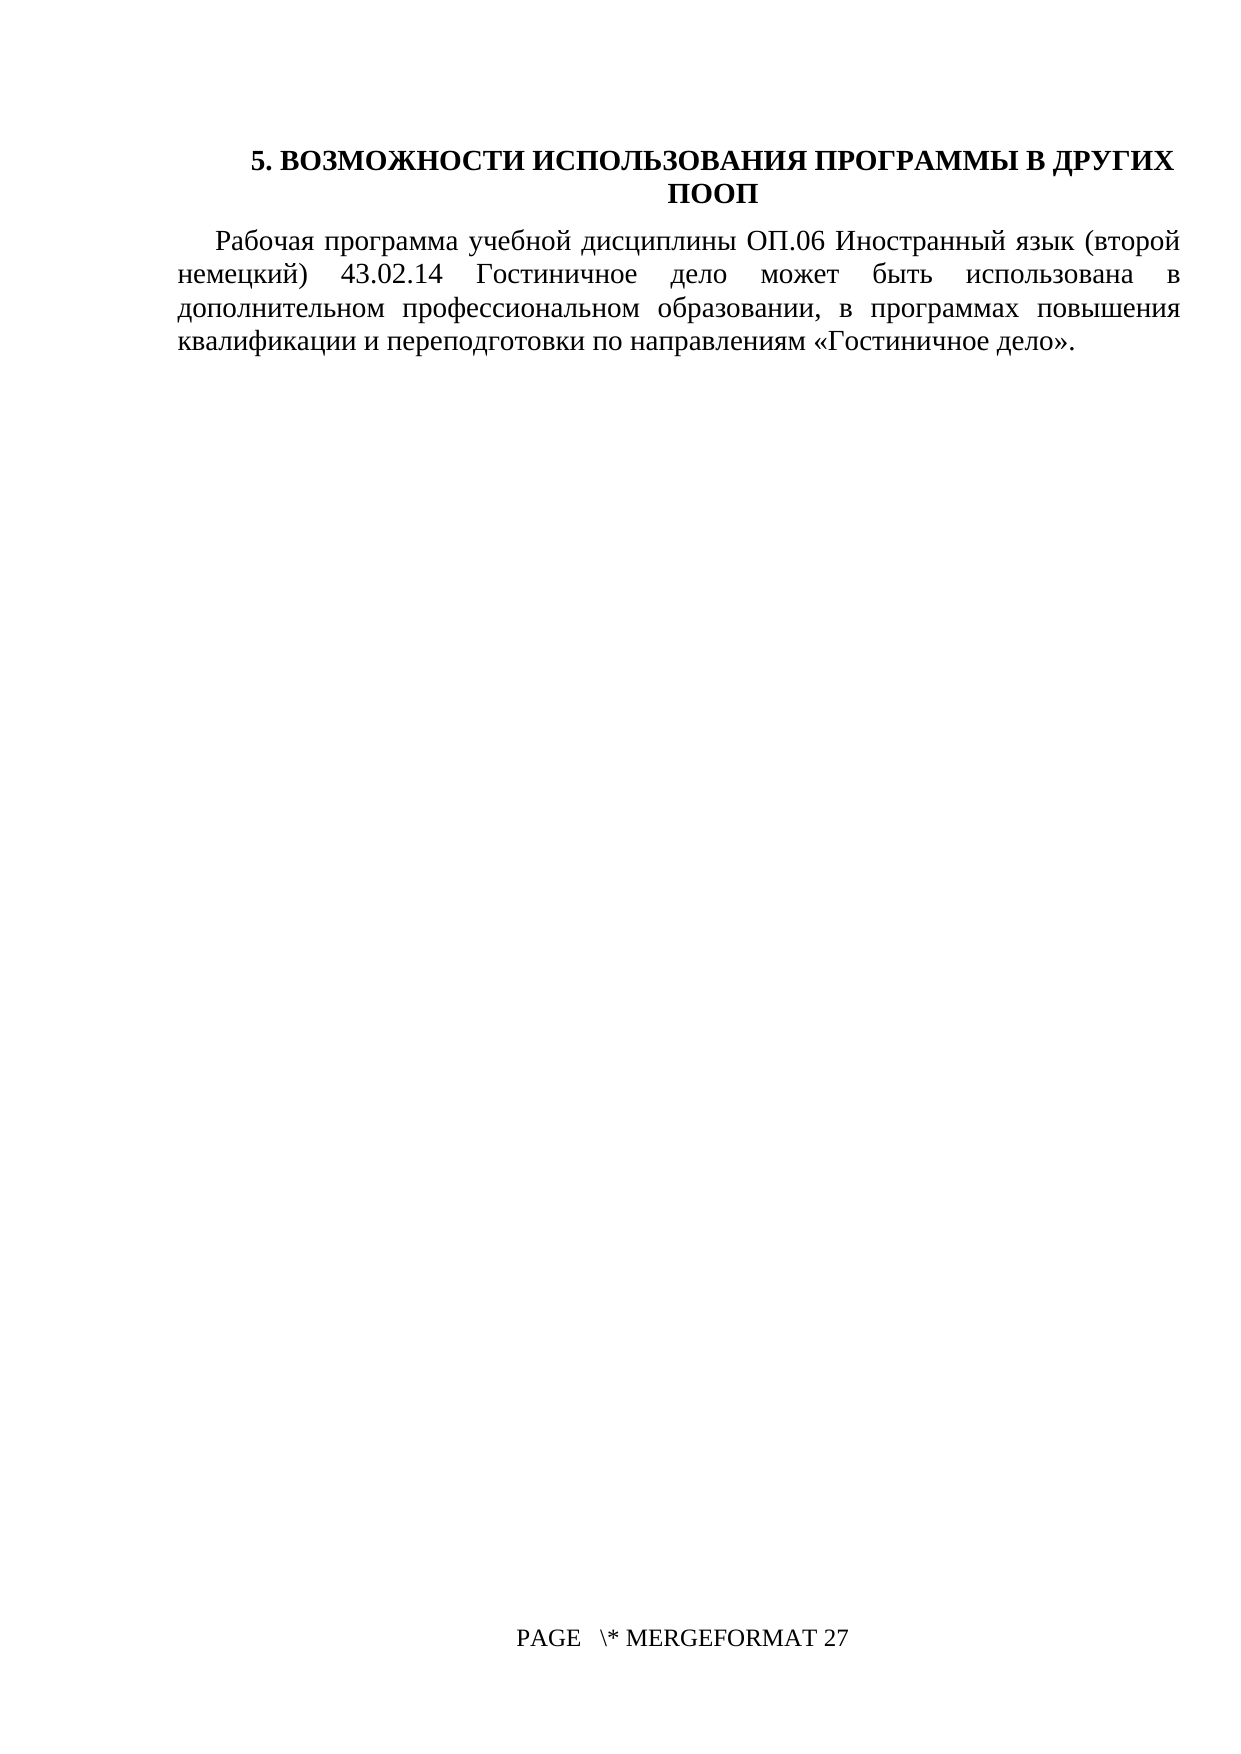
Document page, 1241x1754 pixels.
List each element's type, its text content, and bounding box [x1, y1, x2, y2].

text Рабочая программа учебной дисциплины ОП.06 Иностранный язык (второй немецкий) 43.02.14 Гостиничное дело может быть использована в дополнительном профессиональном образовании, в программах повышения квалификации и переподготовки по направлениям «Гостиничное дело». [177, 223, 1181, 357]
list 5. ВОЗМОЖНОСТИ ИСПОЛЬЗОВАНИЯ ПРОГРАММЫ В ДРУГИХ ПООП [244, 143, 1181, 210]
